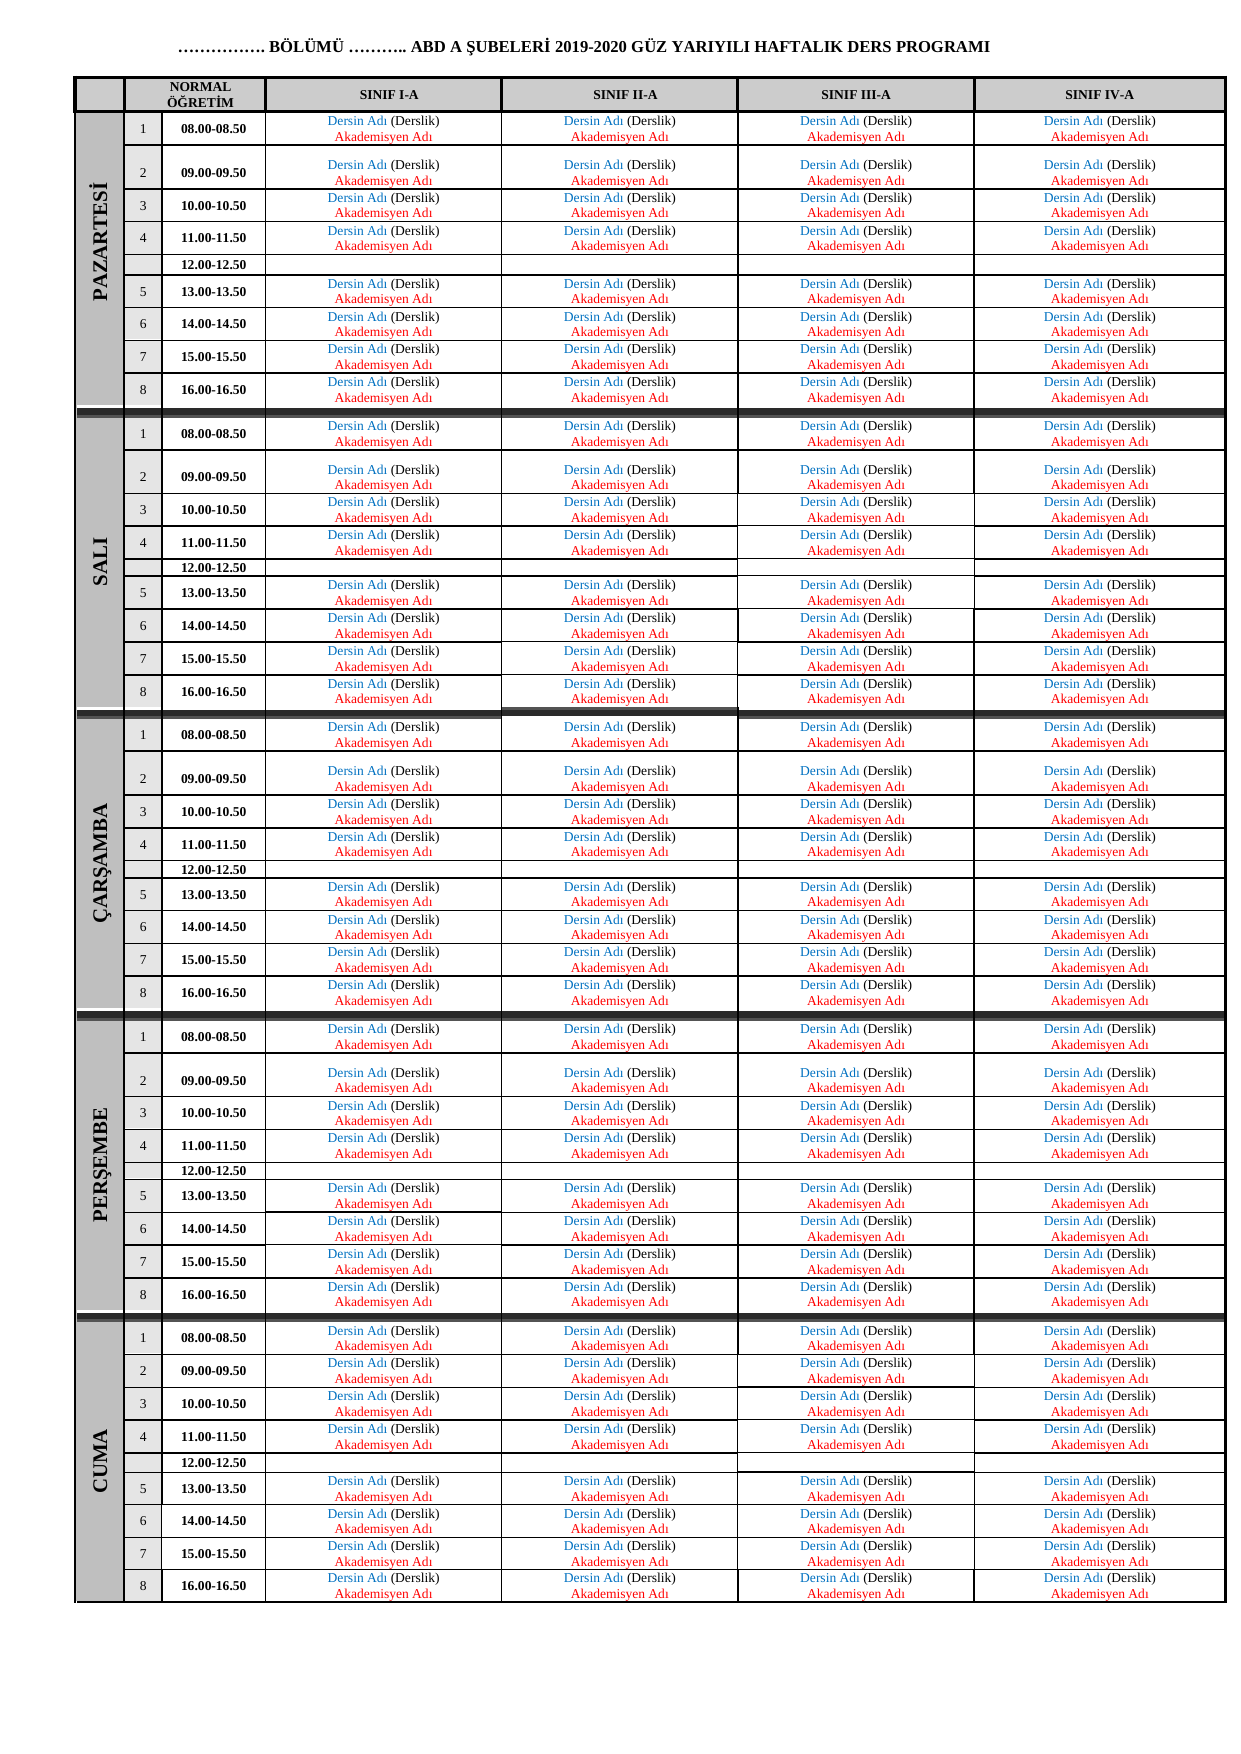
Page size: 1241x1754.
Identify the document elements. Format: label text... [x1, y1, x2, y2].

table_cell 6 [125, 911, 161, 943]
table_cell 16.00-16.50 [163, 977, 265, 1008]
table_cell 15.00-15.50 [163, 1246, 265, 1277]
table_header SINIF III-A [739, 79, 973, 110]
table_cell Dersin Adı (Derslik) Akademisyen Adı [502, 1021, 737, 1052]
table_cell Dersin Adı (Derslik) Akademisyen Adı [502, 911, 737, 943]
table_cell Dersin Adı (Derslik) Akademisyen Adı [739, 113, 973, 144]
table_cell [125, 560, 161, 575]
table_cell Dersin Adı (Derslik) Akademisyen Adı [502, 276, 737, 307]
table_cell Dersin Adı (Derslik) Akademisyen Adı [975, 719, 1224, 750]
table_cell 6 [125, 1505, 161, 1537]
table_cell Dersin Adı (Derslik) Akademisyen Adı [975, 113, 1224, 144]
table_cell Dersin Adı (Derslik) Akademisyen Adı [502, 1246, 737, 1277]
table_cell 5 [125, 577, 161, 608]
table_cell 13.00-13.50 [163, 276, 265, 307]
table_cell Dersin Adı (Derslik) Akademisyen Adı [502, 796, 737, 827]
table_cell Dersin Adı (Derslik) Akademisyen Adı [502, 451, 737, 493]
table_cell Dersin Adı (Derslik) Akademisyen Adı [975, 610, 1224, 641]
table_cell Dersin Adı (Derslik) Akademisyen Adı [975, 1213, 1224, 1244]
table_cell Dersin Adı (Derslik) Akademisyen Adı [266, 222, 501, 254]
table_cell Dersin Adı (Derslik) Akademisyen Adı [502, 222, 737, 254]
table_cell Dersin Adı (Derslik) Akademisyen Adı [739, 222, 973, 254]
table_cell Dersin Adı (Derslik) Akademisyen Adı [975, 1322, 1224, 1353]
table_cell Dersin Adı (Derslik) Akademisyen Adı [266, 276, 501, 307]
table_cell [739, 255, 973, 274]
table_cell Dersin Adı (Derslik) Akademisyen Adı [502, 977, 737, 1008]
table_cell Dersin Adı (Derslik) Akademisyen Adı [739, 374, 973, 405]
table_cell 11.00-11.50 [163, 222, 265, 254]
table_cell Dersin Adı (Derslik) Akademisyen Adı [502, 1538, 737, 1569]
table_cell Dersin Adı (Derslik) Akademisyen Adı [739, 879, 973, 910]
table_cell Dersin Adı (Derslik) Akademisyen Adı [502, 1180, 737, 1211]
table_cell Dersin Adı (Derslik) Akademisyen Adı [266, 418, 501, 449]
table_cell 14.00-14.50 [163, 1213, 265, 1244]
table_cell [975, 1454, 1224, 1471]
table_cell Dersin Adı (Derslik) Akademisyen Adı [739, 1180, 973, 1211]
table_cell PERŞEMBE [76, 1008, 123, 1310]
table_cell Dersin Adı (Derslik) Akademisyen Adı [266, 1505, 501, 1537]
table_cell 8 [125, 977, 161, 1008]
table_cell Dersin Adı (Derslik) Akademisyen Adı [502, 374, 737, 405]
table_cell [975, 255, 1224, 274]
table_cell 7 [125, 944, 161, 975]
table_cell Dersin Adı (Derslik) Akademisyen Adı [502, 1054, 737, 1096]
table_cell 4 [125, 527, 161, 558]
table_cell Dersin Adı (Derslik) Akademisyen Adı [266, 829, 501, 860]
table_cell Dersin Adı (Derslik) Akademisyen Adı [975, 146, 1224, 188]
table_cell 1 [125, 418, 161, 449]
table_cell [738, 559, 974, 575]
table_cell 3 [125, 796, 161, 827]
table_cell Dersin Adı (Derslik) Akademisyen Adı [266, 1130, 501, 1161]
table_cell [975, 861, 1224, 877]
table_cell Dersin Adı (Derslik) Akademisyen Adı [975, 944, 1224, 975]
table_cell Dersin Adı (Derslik) Akademisyen Adı [502, 190, 737, 221]
table_cell 13.00-13.50 [163, 577, 265, 608]
table_cell 4 [125, 1421, 161, 1452]
table_cell [266, 861, 501, 877]
table_cell Dersin Adı (Derslik) Akademisyen Adı [738, 676, 973, 707]
table_cell 12.00-12.50 [163, 861, 265, 877]
table_cell 2 [125, 1355, 161, 1386]
table_cell Dersin Adı (Derslik) Akademisyen Adı [975, 1021, 1224, 1052]
table_cell 12.00-12.50 [163, 1163, 265, 1178]
table_cell Dersin Adı (Derslik) Akademisyen Adı [502, 944, 737, 975]
table_cell Dersin Adı (Derslik) Akademisyen Adı [739, 1279, 973, 1310]
table_cell Dersin Adı (Derslik) Akademisyen Adı [975, 796, 1224, 827]
table_cell Dersin Adı (Derslik) Akademisyen Adı [738, 1388, 974, 1419]
table_cell [125, 861, 161, 877]
table_cell 08.00-08.50 [163, 1021, 265, 1052]
table_cell 08.00-08.50 [163, 719, 265, 750]
table_cell 7 [125, 643, 161, 674]
table_cell Dersin Adı (Derslik) Akademisyen Adı [739, 146, 973, 188]
table_cell Dersin Adı (Derslik) Akademisyen Adı [739, 829, 973, 860]
table_cell Dersin Adı (Derslik) Akademisyen Adı [975, 676, 1224, 707]
table_cell Dersin Adı (Derslik) Akademisyen Adı [502, 675, 737, 707]
table_cell Dersin Adı (Derslik) Akademisyen Adı [975, 1355, 1224, 1386]
table_header NORMAL ÖĞRETİM [126, 79, 264, 110]
table_cell Dersin Adı (Derslik) Akademisyen Adı [502, 1130, 737, 1161]
table_cell CUMA [76, 1310, 123, 1601]
table_cell 5 [125, 1473, 161, 1504]
table_cell Dersin Adı (Derslik) Akademisyen Adı [266, 1322, 501, 1353]
table_cell Dersin Adı (Derslik) Akademisyen Adı [738, 494, 974, 525]
table_cell 16.00-16.50 [163, 1570, 265, 1601]
table_cell [975, 560, 1224, 575]
table_cell Dersin Adı (Derslik) Akademisyen Adı [739, 341, 973, 372]
table_cell Dersin Adı (Derslik) Akademisyen Adı [739, 944, 973, 975]
table_cell Dersin Adı (Derslik) Akademisyen Adı [266, 1180, 501, 1211]
table_cell Dersin Adı (Derslik) Akademisyen Adı [739, 1130, 973, 1161]
table_cell Dersin Adı (Derslik) Akademisyen Adı [266, 494, 501, 525]
table_cell Dersin Adı (Derslik) Akademisyen Adı [739, 418, 973, 449]
table_cell Dersin Adı (Derslik) Akademisyen Adı [739, 451, 973, 493]
table_cell 1 [125, 1021, 161, 1052]
table_cell Dersin Adı (Derslik) Akademisyen Adı [739, 1054, 973, 1096]
table_cell Dersin Adı (Derslik) Akademisyen Adı [975, 222, 1224, 254]
table_cell Dersin Adı (Derslik) Akademisyen Adı [266, 977, 501, 1008]
table_cell Dersin Adı (Derslik) Akademisyen Adı [266, 308, 501, 339]
table_cell 09.00-09.50 [163, 1054, 265, 1096]
table_cell Dersin Adı (Derslik) Akademisyen Adı [502, 1388, 737, 1419]
table_cell Dersin Adı (Derslik) Akademisyen Adı [502, 341, 737, 372]
table_cell Dersin Adı (Derslik) Akademisyen Adı [266, 1097, 501, 1128]
table_cell 6 [125, 610, 161, 641]
table_cell Dersin Adı (Derslik) Akademisyen Adı [739, 719, 973, 750]
table_cell 16.00-16.50 [163, 1279, 265, 1310]
table_cell Dersin Adı (Derslik) Akademisyen Adı [975, 643, 1224, 674]
table_cell [738, 1453, 974, 1471]
table_cell 5 [125, 879, 161, 910]
table_header [77, 79, 123, 110]
table_cell Dersin Adı (Derslik) Akademisyen Adı [266, 577, 501, 608]
table_cell Dersin Adı (Derslik) Akademisyen Adı [975, 829, 1224, 860]
table_cell 2 [125, 451, 161, 493]
table_cell 11.00-11.50 [163, 829, 265, 860]
table_cell Dersin Adı (Derslik) Akademisyen Adı [738, 1505, 974, 1537]
table_cell Dersin Adı (Derslik) Akademisyen Adı [975, 418, 1224, 449]
table_cell Dersin Adı (Derslik) Akademisyen Adı [975, 1246, 1224, 1277]
table_cell Dersin Adı (Derslik) Akademisyen Adı [502, 146, 737, 188]
table_cell 14.00-14.50 [162, 1505, 265, 1537]
table_cell Dersin Adı (Derslik) Akademisyen Adı [975, 879, 1224, 910]
table_cell 7 [125, 341, 161, 372]
table_cell Dersin Adı (Derslik) Akademisyen Adı [502, 1213, 737, 1244]
table_cell 6 [125, 308, 161, 339]
table_cell Dersin Adı (Derslik) Akademisyen Adı [266, 190, 501, 221]
table_cell Dersin Adı (Derslik) Akademisyen Adı [502, 829, 737, 860]
table_cell Dersin Adı (Derslik) Akademisyen Adı [739, 1246, 973, 1277]
table_cell Dersin Adı (Derslik) Akademisyen Adı [266, 451, 501, 493]
table_cell Dersin Adı (Derslik) Akademisyen Adı [502, 879, 737, 910]
table_cell Dersin Adı (Derslik) Akademisyen Adı [266, 1421, 501, 1452]
table_cell Dersin Adı (Derslik) Akademisyen Adı [502, 527, 737, 558]
table_cell 4 [125, 829, 161, 860]
table_cell Dersin Adı (Derslik) Akademisyen Adı [975, 1279, 1224, 1310]
table_cell 14.00-14.50 [163, 911, 265, 943]
table_cell Dersin Adı (Derslik) Akademisyen Adı [266, 374, 501, 405]
table_cell Dersin Adı (Derslik) Akademisyen Adı [975, 977, 1224, 1008]
table_cell Dersin Adı (Derslik) Akademisyen Adı [502, 1473, 737, 1504]
table_cell 3 [125, 1388, 161, 1419]
table_cell Dersin Adı (Derslik) Akademisyen Adı [266, 341, 501, 372]
table_cell Dersin Adı (Derslik) Akademisyen Adı [975, 374, 1224, 405]
table_cell Dersin Adı (Derslik) Akademisyen Adı [266, 911, 501, 943]
table_cell 8 [125, 374, 161, 405]
table_cell 2 [125, 146, 161, 188]
table_cell Dersin Adı (Derslik) Akademisyen Adı [975, 451, 1224, 493]
table_cell Dersin Adı (Derslik) Akademisyen Adı [738, 1473, 974, 1504]
table_cell 09.00-09.50 [163, 146, 265, 188]
table_cell Dersin Adı (Derslik) Akademisyen Adı [739, 190, 973, 221]
table_cell 10.00-10.50 [163, 494, 265, 525]
table_cell Dersin Adı (Derslik) Akademisyen Adı [739, 1570, 973, 1601]
text ……………. BÖLÜMÜ ……….. ABD A ŞUBELERİ 2019-2020 GÜZ YARIYILI HAFTALIK DERS PROGRAMI [75, 37, 1092, 56]
table_cell Dersin Adı (Derslik) Akademisyen Adı [266, 643, 501, 674]
table_cell 1 [125, 1322, 161, 1353]
table_cell Dersin Adı (Derslik) Akademisyen Adı [266, 796, 501, 827]
table_cell 16.00-16.50 [163, 676, 265, 707]
table_cell [125, 255, 161, 274]
table_cell 7 [125, 1538, 161, 1569]
table_cell [502, 1454, 737, 1471]
table_cell Dersin Adı (Derslik) Akademisyen Adı [738, 643, 973, 674]
table_cell Dersin Adı (Derslik) Akademisyen Adı [739, 609, 973, 641]
table_cell Dersin Adı (Derslik) Akademisyen Adı [739, 276, 973, 307]
table_cell Dersin Adı (Derslik) Akademisyen Adı [975, 1054, 1224, 1096]
table_cell Dersin Adı (Derslik) Akademisyen Adı [266, 879, 501, 910]
table_header SINIF II-A [503, 79, 736, 110]
table_cell Dersin Adı (Derslik) Akademisyen Adı [739, 1213, 973, 1244]
table_cell Dersin Adı (Derslik) Akademisyen Adı [975, 911, 1224, 943]
table_cell [739, 1163, 973, 1178]
table_cell Dersin Adı (Derslik) Akademisyen Adı [266, 113, 501, 144]
table_cell Dersin Adı (Derslik) Akademisyen Adı [266, 1355, 501, 1386]
table_cell 12.00-12.50 [163, 1454, 265, 1471]
table_cell 2 [125, 1054, 161, 1096]
table_cell 09.00-09.50 [163, 1355, 265, 1386]
table_cell Dersin Adı (Derslik) Akademisyen Adı [266, 1021, 501, 1052]
table_cell [125, 1163, 161, 1178]
table_cell Dersin Adı (Derslik) Akademisyen Adı [266, 1570, 501, 1601]
table_cell 13.00-13.50 [163, 879, 265, 910]
table_cell 8 [125, 676, 161, 707]
table_cell 08.00-08.50 [163, 113, 265, 144]
table_cell Dersin Adı (Derslik) Akademisyen Adı [738, 1420, 974, 1452]
table_cell 14.00-14.50 [163, 610, 265, 641]
table_cell Dersin Adı (Derslik) Akademisyen Adı [739, 911, 973, 943]
table_cell Dersin Adı (Derslik) Akademisyen Adı [502, 494, 737, 525]
table_cell Dersin Adı (Derslik) Akademisyen Adı [502, 1355, 737, 1386]
table_cell Dersin Adı (Derslik) Akademisyen Adı [502, 1279, 737, 1310]
table_cell Dersin Adı (Derslik) Akademisyen Adı [738, 1355, 974, 1386]
table_cell 8 [125, 1279, 161, 1310]
table_cell Dersin Adı (Derslik) Akademisyen Adı [975, 527, 1224, 558]
table_cell 3 [125, 190, 161, 221]
table_cell 1 [125, 719, 161, 750]
table_cell Dersin Adı (Derslik) Akademisyen Adı [266, 1245, 501, 1277]
table_cell [266, 1454, 501, 1471]
table_cell Dersin Adı (Derslik) Akademisyen Adı [739, 796, 973, 827]
table_cell Dersin Adı (Derslik) Akademisyen Adı [502, 1421, 737, 1452]
table_cell Dersin Adı (Derslik) Akademisyen Adı [266, 610, 501, 641]
table_cell Dersin Adı (Derslik) Akademisyen Adı [502, 642, 737, 674]
table_cell Dersin Adı (Derslik) Akademisyen Adı [739, 1322, 973, 1353]
table_cell 1 [125, 113, 161, 144]
table_cell Dersin Adı (Derslik) Akademisyen Adı [739, 1097, 973, 1128]
table_cell Dersin Adı (Derslik) Akademisyen Adı [502, 1322, 737, 1353]
table_cell Dersin Adı (Derslik) Akademisyen Adı [266, 719, 501, 750]
table_cell 8 [125, 1570, 161, 1601]
table_cell 11.00-11.50 [163, 1130, 265, 1161]
table_cell 14.00-14.50 [163, 308, 265, 339]
table_cell Dersin Adı (Derslik) Akademisyen Adı [266, 1054, 501, 1096]
table_cell [266, 255, 501, 274]
table_cell Dersin Adı (Derslik) Akademisyen Adı [975, 752, 1224, 794]
table_cell Dersin Adı (Derslik) Akademisyen Adı [975, 1538, 1224, 1569]
table_cell Dersin Adı (Derslik) Akademisyen Adı [738, 526, 974, 558]
table_cell Dersin Adı (Derslik) Akademisyen Adı [975, 1388, 1224, 1419]
table_cell 09.00-09.50 [163, 752, 265, 794]
table_cell Dersin Adı (Derslik) Akademisyen Adı [975, 1570, 1224, 1601]
table_cell 10.00-10.50 [163, 1097, 265, 1128]
table_cell 5 [125, 276, 161, 307]
table_cell Dersin Adı (Derslik) Akademisyen Adı [266, 527, 501, 558]
table_cell Dersin Adı (Derslik) Akademisyen Adı [502, 610, 737, 641]
table_cell 08.00-08.50 [163, 1322, 265, 1353]
table_cell 12.00-12.50 [163, 255, 265, 274]
table_cell Dersin Adı (Derslik) Akademisyen Adı [266, 944, 501, 975]
table_cell 11.00-11.50 [163, 1421, 265, 1452]
table_cell [502, 1163, 737, 1178]
table_cell 10.00-10.50 [163, 190, 265, 221]
table_cell 16.00-16.50 [163, 374, 265, 405]
table_cell 11.00-11.50 [163, 527, 265, 558]
table_cell Dersin Adı (Derslik) Akademisyen Adı [502, 719, 737, 750]
table_cell ÇARŞAMBA [76, 707, 123, 1008]
table_cell 15.00-15.50 [163, 341, 265, 372]
table_cell Dersin Adı (Derslik) Akademisyen Adı [738, 576, 974, 608]
table_cell Dersin Adı (Derslik) Akademisyen Adı [975, 1473, 1224, 1504]
table_cell Dersin Adı (Derslik) Akademisyen Adı [266, 1213, 501, 1244]
table_cell [739, 861, 973, 877]
table_cell Dersin Adı (Derslik) Akademisyen Adı [739, 308, 973, 339]
table_cell 12.00-12.50 [163, 560, 265, 575]
table_cell Dersin Adı (Derslik) Akademisyen Adı [266, 1279, 501, 1310]
table_cell 10.00-10.50 [163, 1388, 265, 1419]
table_header SINIF IV-A [976, 79, 1224, 110]
table_cell 3 [125, 494, 161, 525]
table_cell Dersin Adı (Derslik) Akademisyen Adı [739, 752, 973, 794]
table_cell [266, 560, 501, 575]
table_cell Dersin Adı (Derslik) Akademisyen Adı [502, 1570, 737, 1601]
table_cell Dersin Adı (Derslik) Akademisyen Adı [266, 1388, 501, 1419]
table_cell [975, 1163, 1224, 1178]
table_header SINIF I-A [267, 79, 500, 110]
table_cell 15.00-15.50 [162, 1538, 265, 1569]
table_cell SALI [76, 405, 123, 707]
table_cell Dersin Adı (Derslik) Akademisyen Adı [266, 1538, 501, 1569]
table_cell [502, 255, 737, 274]
table_cell [502, 861, 737, 877]
table_cell Dersin Adı (Derslik) Akademisyen Adı [502, 308, 737, 339]
table_cell Dersin Adı (Derslik) Akademisyen Adı [975, 1505, 1224, 1537]
table_cell Dersin Adı (Derslik) Akademisyen Adı [266, 676, 501, 707]
table_cell Dersin Adı (Derslik) Akademisyen Adı [502, 1505, 737, 1537]
table_cell Dersin Adı (Derslik) Akademisyen Adı [502, 1097, 737, 1128]
table_cell Dersin Adı (Derslik) Akademisyen Adı [975, 1421, 1224, 1452]
table_cell 13.00-13.50 [163, 1473, 265, 1504]
table_cell [125, 1454, 161, 1471]
table_cell Dersin Adı (Derslik) Akademisyen Adı [975, 190, 1224, 221]
table_cell 6 [125, 1213, 161, 1244]
table_cell Dersin Adı (Derslik) Akademisyen Adı [975, 1130, 1224, 1161]
table_cell 3 [125, 1097, 161, 1128]
table_cell Dersin Adı (Derslik) Akademisyen Adı [975, 341, 1224, 372]
table_cell Dersin Adı (Derslik) Akademisyen Adı [975, 1097, 1224, 1128]
table_cell 4 [125, 1130, 161, 1161]
table_cell 10.00-10.50 [163, 796, 265, 827]
table_cell 2 [125, 752, 161, 794]
table_cell 7 [125, 1246, 161, 1277]
table_cell Dersin Adı (Derslik) Akademisyen Adı [266, 1473, 501, 1504]
table_cell PAZARTESİ [76, 113, 123, 405]
table_cell Dersin Adı (Derslik) Akademisyen Adı [975, 308, 1224, 339]
table_cell 15.00-15.50 [163, 944, 265, 975]
table_cell 5 [125, 1180, 161, 1211]
table_cell 4 [125, 222, 161, 254]
table_cell Dersin Adı (Derslik) Akademisyen Adı [738, 1538, 974, 1569]
table_cell Dersin Adı (Derslik) Akademisyen Adı [502, 418, 737, 449]
table_cell Dersin Adı (Derslik) Akademisyen Adı [975, 276, 1224, 307]
table_cell Dersin Adı (Derslik) Akademisyen Adı [266, 146, 501, 188]
table_cell 13.00-13.50 [163, 1180, 265, 1211]
table_cell 09.00-09.50 [163, 451, 265, 493]
table_cell Dersin Adı (Derslik) Akademisyen Adı [502, 752, 737, 794]
table_cell [266, 1163, 501, 1178]
table_cell Dersin Adı (Derslik) Akademisyen Adı [502, 113, 737, 144]
table_cell 08.00-08.50 [163, 418, 265, 449]
table_cell Dersin Adı (Derslik) Akademisyen Adı [502, 577, 737, 608]
table_cell Dersin Adı (Derslik) Akademisyen Adı [975, 577, 1224, 608]
table_cell [502, 560, 737, 575]
table_cell Dersin Adı (Derslik) Akademisyen Adı [975, 494, 1224, 525]
table_cell 15.00-15.50 [163, 643, 265, 674]
table_cell Dersin Adı (Derslik) Akademisyen Adı [739, 1021, 973, 1052]
table_cell Dersin Adı (Derslik) Akademisyen Adı [266, 752, 501, 794]
table_cell Dersin Adı (Derslik) Akademisyen Adı [975, 1180, 1224, 1211]
table_cell Dersin Adı (Derslik) Akademisyen Adı [739, 977, 973, 1008]
